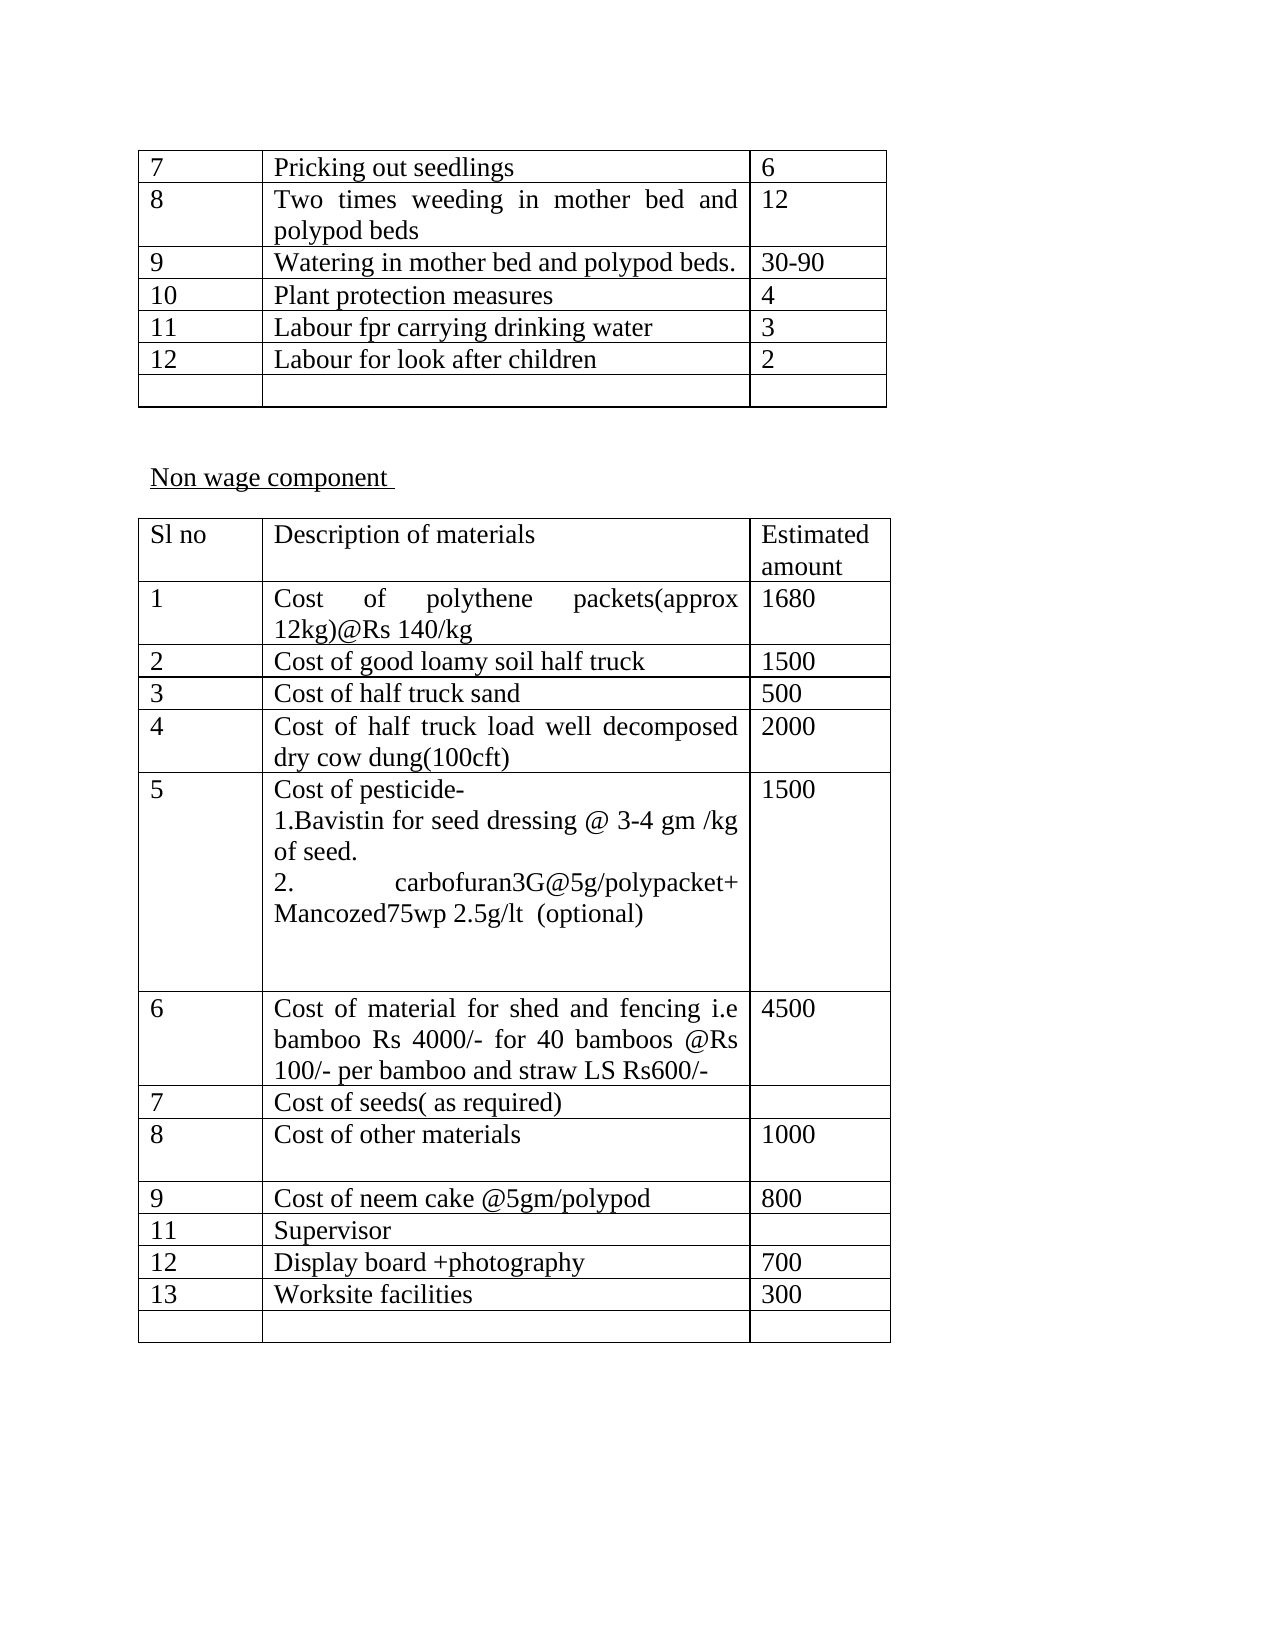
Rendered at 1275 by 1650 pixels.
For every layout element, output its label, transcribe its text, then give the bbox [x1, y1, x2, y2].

table_cell Labour fpr carrying drinking water [263, 311, 749, 342]
table_cell [751, 1311, 890, 1342]
table_cell 1000 [751, 1119, 890, 1181]
table_cell 1500 [751, 645, 890, 676]
table_cell 500 [751, 678, 890, 708]
table_cell 4 [139, 710, 262, 772]
table_cell Pricking out seedlings [263, 151, 749, 182]
table_cell 8 [139, 1119, 262, 1181]
table_header Sl no [139, 519, 262, 581]
table_cell 8 [139, 183, 262, 246]
table_cell Cost of half truck load well decomposed dry cow dung(100cft) [263, 710, 749, 772]
table_cell 13 [139, 1279, 262, 1310]
table_cell 10 [139, 279, 262, 310]
table_header Description of materials [263, 519, 749, 581]
table_cell Two times weeding in mother bed and polypod beds [263, 183, 749, 246]
table_cell [139, 1311, 262, 1342]
table_cell 5 [139, 773, 262, 991]
table_cell [751, 375, 886, 406]
table_cell Cost of half truck sand [263, 678, 749, 708]
table_cell 11 [139, 311, 262, 342]
table_cell Cost of good loamy soil half truck [263, 645, 749, 676]
table_cell 1500 [751, 773, 890, 991]
table_cell Cost of material for shed and fencing i.e bamboo Rs 4000/- for 40 bamboos @Rs 100/- per bamboo and straw LS Rs600/- [263, 992, 749, 1085]
table_cell 2 [751, 343, 886, 374]
table_cell Plant protection measures [263, 279, 749, 310]
table_cell Watering in mother bed and polypod beds. [263, 247, 749, 278]
table_cell 9 [139, 247, 262, 278]
table_cell Worksite facilities [263, 1279, 749, 1310]
table_cell [751, 1214, 890, 1245]
table_cell Cost of neem cake @5gm/polypod [263, 1182, 749, 1213]
table_cell 1 [139, 582, 262, 644]
table_cell 7 [139, 1086, 262, 1118]
table_cell 3 [751, 311, 886, 342]
table_cell 12 [139, 343, 262, 374]
table_cell 30-90 [751, 247, 886, 278]
table_cell 800 [751, 1182, 890, 1213]
table_cell Cost of other materials [263, 1119, 749, 1181]
table_cell 11 [139, 1214, 262, 1245]
table_cell [751, 1086, 890, 1118]
table_cell [139, 375, 262, 406]
table_cell 700 [751, 1246, 890, 1277]
table_cell 2 [139, 645, 262, 676]
table_cell 12 [139, 1246, 262, 1277]
table_cell Cost of seeds( as required) [263, 1086, 749, 1118]
table_cell 9 [139, 1182, 262, 1213]
table_cell [263, 1311, 749, 1342]
table_cell Supervisor [263, 1214, 749, 1245]
table_cell 6 [139, 992, 262, 1085]
table_cell [263, 375, 749, 406]
table_cell 3 [139, 678, 262, 708]
table_cell Labour for look after children [263, 343, 749, 374]
table_cell Cost of pesticide- 1.Bavistin for seed dressing @ 3-4 gm /kg of seed. 2. carbofuran3G@5g/polypacket+ Mancozed75wp 2.5g/lt (optional) [263, 773, 749, 991]
table_cell 4 [751, 279, 886, 310]
table_cell 2000 [751, 710, 890, 772]
table_cell Cost of polythene packets(approx 12kg)@Rs 140/kg [263, 582, 749, 644]
table_cell 7 [139, 151, 262, 182]
table_cell 6 [751, 151, 886, 182]
table_cell 1680 [751, 582, 890, 644]
table_cell 12 [751, 183, 886, 246]
table_cell 4500 [751, 992, 890, 1085]
table_cell Display board +photography [263, 1246, 749, 1277]
text Non wage component [150, 461, 1125, 492]
table_header Estimated amount [751, 519, 890, 581]
table_cell 300 [751, 1279, 890, 1310]
